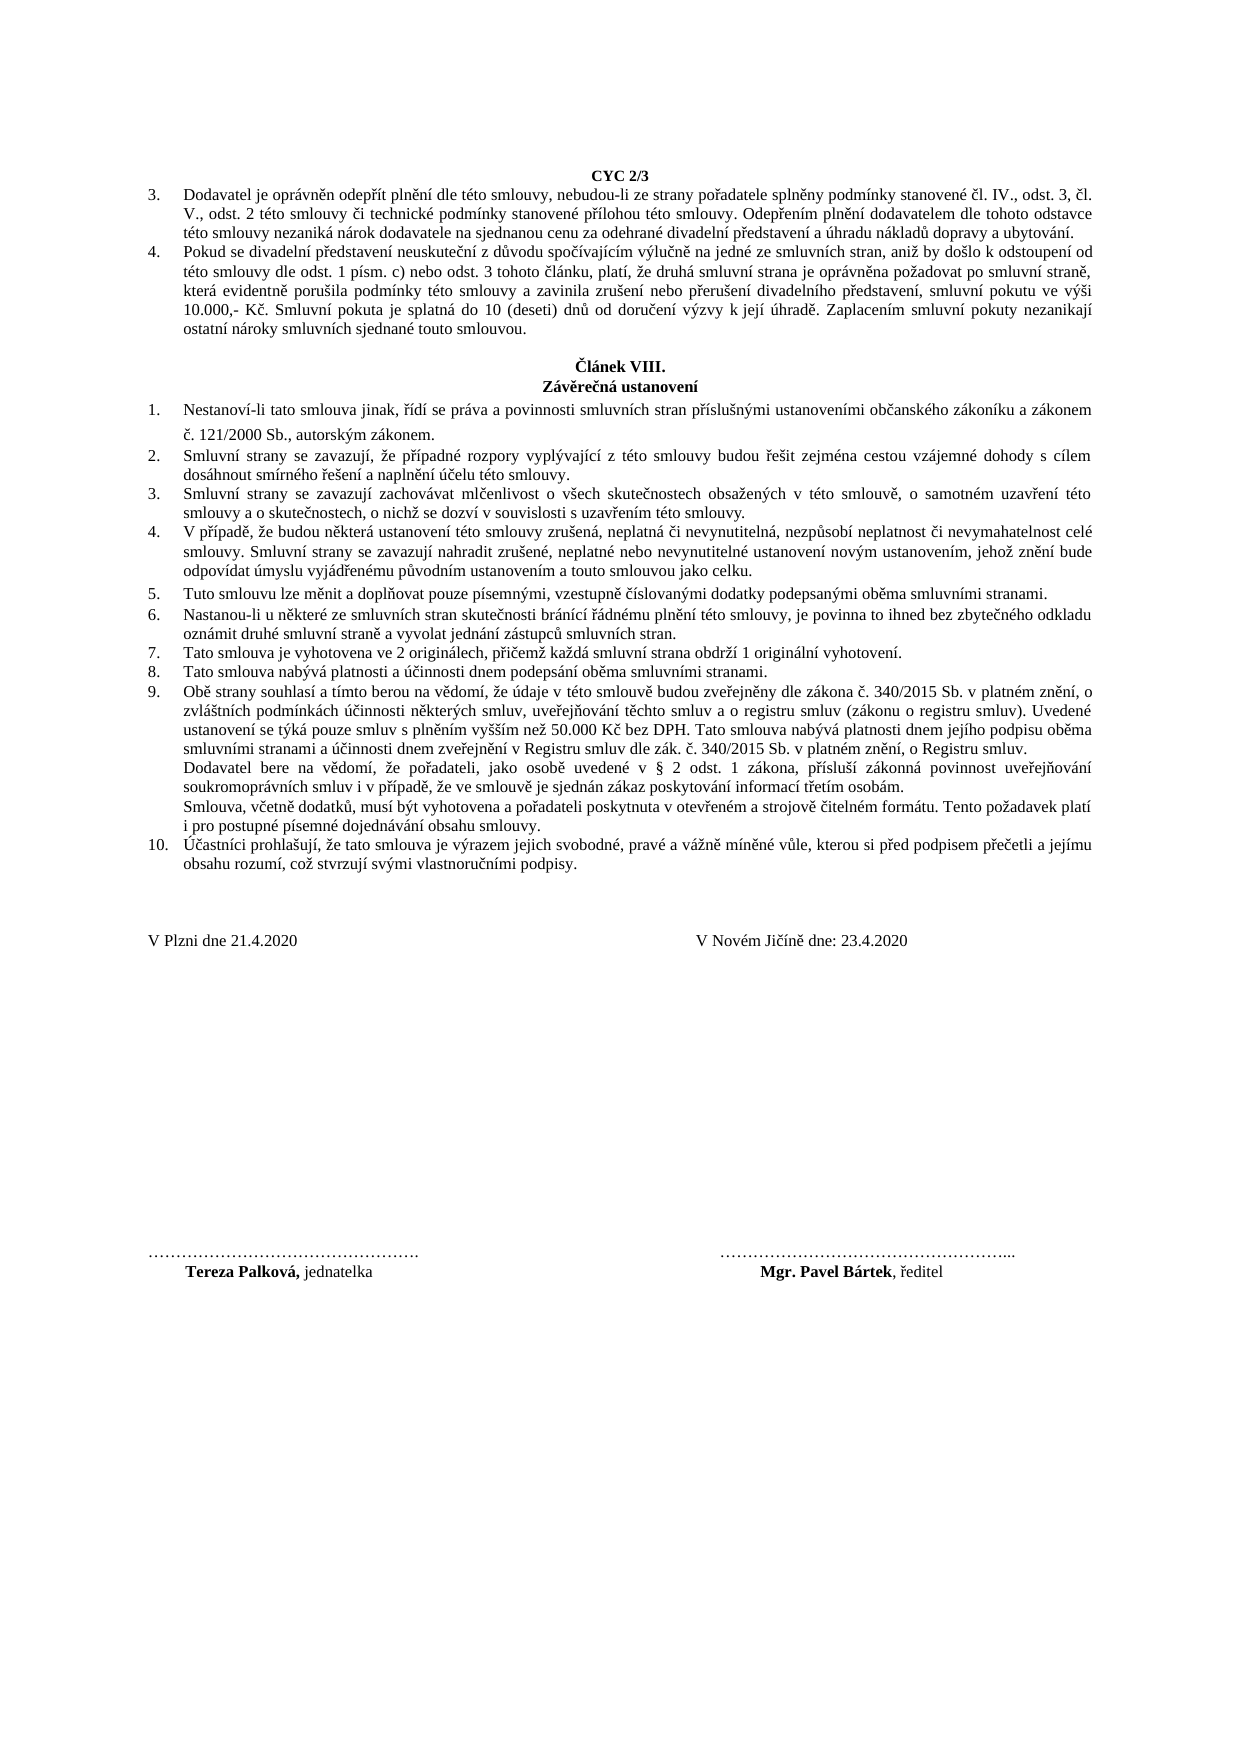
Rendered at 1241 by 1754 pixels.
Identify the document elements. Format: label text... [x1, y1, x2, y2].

text Závěrečná ustanovení [148, 376, 1093, 396]
text Tereza Palková, jednatelka Mgr. Pavel Bártek, ředitel [148, 1262, 1093, 1281]
text Článek VIII. [148, 357, 1093, 376]
text Dodavatel bere na vědomí, že pořadateli, jako osobě uvedené v § 2 odst. 1 zákona, přísluší zákonná povinnost uveřejňování soukromoprávních smluv i v případě, že ve smlouvě je sjednán zákaz poskytování informací třetím osobám. [183, 758, 1093, 796]
list Obě strany souhlasí a tímto berou na vědomí, že údaje v této smlouvě budou zveřejněny dle zákona č. 340/2015 Sb. v platném znění, o zvláštních podmínkách účinnosti některých smluv, uveřejňování těchto smluv a o registru smluv (zákonu o registru smluv). Uvedené ustanovení se týká pouze smluv s plněním vyšším než 50.000 Kč bez DPH. Tato smlouva nabývá platnosti dnem jejího podpisu oběma smluvními stranami a účinnosti dnem zveřejnění v Registru smluv dle zák. č. 340/2015 Sb. v platném znění, o Registru smluv. [148, 681, 1093, 758]
list Smluvní strany se zavazují zachovávat mlčenlivost o všech skutečnostech obsažených v této smlouvě, o samotném uzavření této smlouvy a o skutečnostech, o nichž se dozví v souvislosti s uzavřením této smlouvy. [148, 484, 1093, 522]
list Tato smlouva nabývá platnosti a účinnosti dnem podepsání oběma smluvními stranami. [148, 662, 1093, 681]
list Nastanou-li u některé ze smluvních stran skutečnosti bránící řádnému plnění této smlouvy, je povinna to ihned bez zbytečného odkladu oznámit druhé smluvní straně a vyvolat jednání zástupců smluvních stran. [148, 605, 1093, 643]
list Smluvní strany se zavazují, že případné rozpory vyplývající z této smlouvy budou řešit zejména cestou vzájemné dohody s cílem dosáhnout smírného řešení a naplnění účelu této smlouvy. [148, 446, 1093, 484]
text …………………………………………. ……………………………………………... [148, 1237, 1093, 1262]
list Dodavatel je oprávněn odepřít plnění dle této smlouvy, nebudou-li ze strany pořadatele splněny podmínky stanovené čl. IV., odst. 3, čl. V., odst. 2 této smlouvy či technické podmínky stanovené přílohou této smlouvy. Odepřením plnění dodavatelem dle tohoto odstavce této smlouvy nezaniká nárok dodavatele na sjednanou cenu za odehrané divadelní představení a úhradu nákladů dopravy a ubytování. [148, 185, 1093, 242]
list V případě, že budou některá ustanovení této smlouvy zrušená, neplatná či nevynutitelná, nezpůsobí neplatnost či nevymahatelnost celé smlouvy. Smluvní strany se zavazují nahradit zrušené, neplatné nebo nevynutitelné ustanovení novým ustanovením, jehož znění bude odpovídat úmyslu vyjádřenému původním ustanovením a touto smlouvou jako celku. [148, 522, 1093, 580]
list Tuto smlouvu lze měnit a doplňovat pouze písemnými, vzestupně číslovanými dodatky podepsanými oběma smluvními stranami. [148, 580, 1093, 605]
text V Plzni dne 21.4.2020 V Novém Jičíně dne: 23.4.2020 [148, 931, 1093, 950]
list Nestanoví-li tato smlouva jinak, řídí se práva a povinnosti smluvních stran příslušnými ustanoveními občanského zákoníku a zákonem č. 121/2000 Sb., autorským zákonem. [148, 396, 1093, 446]
list Účastníci prohlašují, že tato smlouva je výrazem jejich svobodné, pravé a vážně míněné vůle, kterou si před podpisem přečetli a jejímu obsahu rozumí, což stvrzují svými vlastnoručními podpisy. [148, 835, 1093, 873]
list Tato smlouva je vyhotovena ve 2 originálech, přičemž každá smluvní strana obdrží 1 originální vyhotovení. [148, 643, 1093, 662]
list Pokud se divadelní představení neuskuteční z důvodu spočívajícím výlučně na jedné ze smluvních stran, aniž by došlo k odstoupení od této smlouvy dle odst. 1 písm. c) nebo odst. 3 tohoto článku, platí, že druhá smluvní strana je oprávněna požadovat po smluvní straně, která evidentně porušila podmínky této smlouvy a zavinila zrušení nebo přerušení divadelního představení, smluvní pokutu ve výši 10.000,- Kč. Smluvní pokuta je splatná do 10 (deseti) dnů od doručení výzvy k její úhradě. Zaplacením smluvní pokuty nezanikají ostatní nároky smluvních sjednané touto smlouvou. [148, 242, 1093, 338]
text CYC 2/3 [148, 167, 1093, 185]
text Smlouva, včetně dodatků, musí být vyhotovena a pořadateli poskytnuta v otevřeném a strojově čitelném formátu. Tento požadavek platí i pro postupné písemné dojednávání obsahu smlouvy. [183, 796, 1093, 835]
